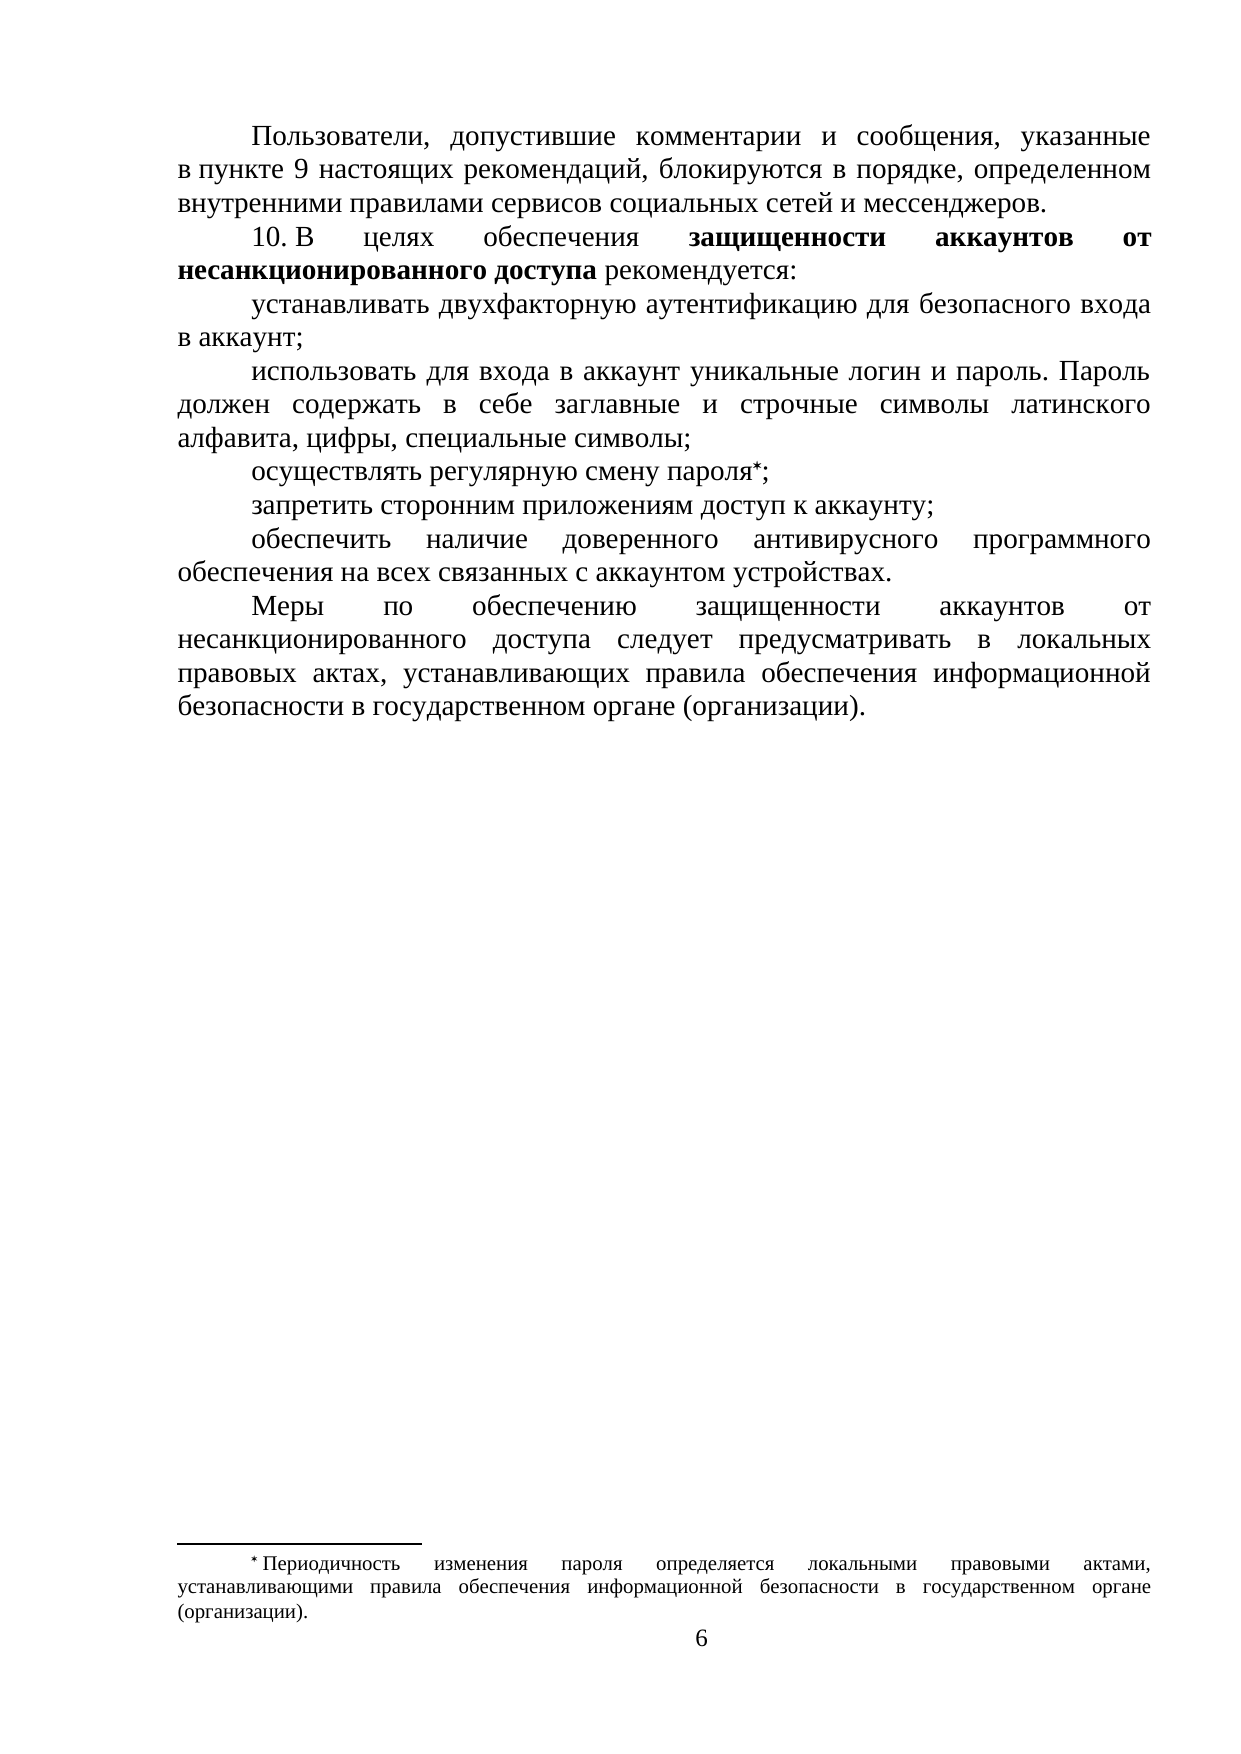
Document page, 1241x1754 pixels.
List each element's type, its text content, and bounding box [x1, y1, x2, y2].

text использовать для входа в аккаунт уникальные логин и пароль. Пароль должен содержать в себе заглавные и строчные символы латинского алфавита, цифры, специальные символы; [177, 353, 1152, 453]
text Меры по обеспечению защищенности аккаунтов от несанкционированного доступа следует предусматривать в локальных правовых актах, устанавливающих правила обеспечения информационной безопасности в государственном органе (организации). [177, 588, 1152, 722]
text Пользователи, допустившие комментарии и сообщения, указанные в пункте 9 настоящих рекомендаций, блокируются в порядке, определенном внутренними правилами сервисов социальных сетей и мессенджеров. [177, 118, 1152, 219]
text обеспечить наличие доверенного антивирусного программного обеспечения на всех связанных с аккаунтом устройствах. [177, 521, 1152, 588]
text 10. В целях обеспечения защищенности аккаунтов от несанкционированного доступа рекомендуется: [177, 219, 1152, 286]
text запретить сторонним приложениям доступ к аккаунту; [177, 487, 1152, 521]
text осуществлять регулярную смену пароля; [177, 453, 1152, 487]
text устанавливать двухфакторную аутентификацию для безопасного входа в аккаунт; [177, 286, 1152, 353]
